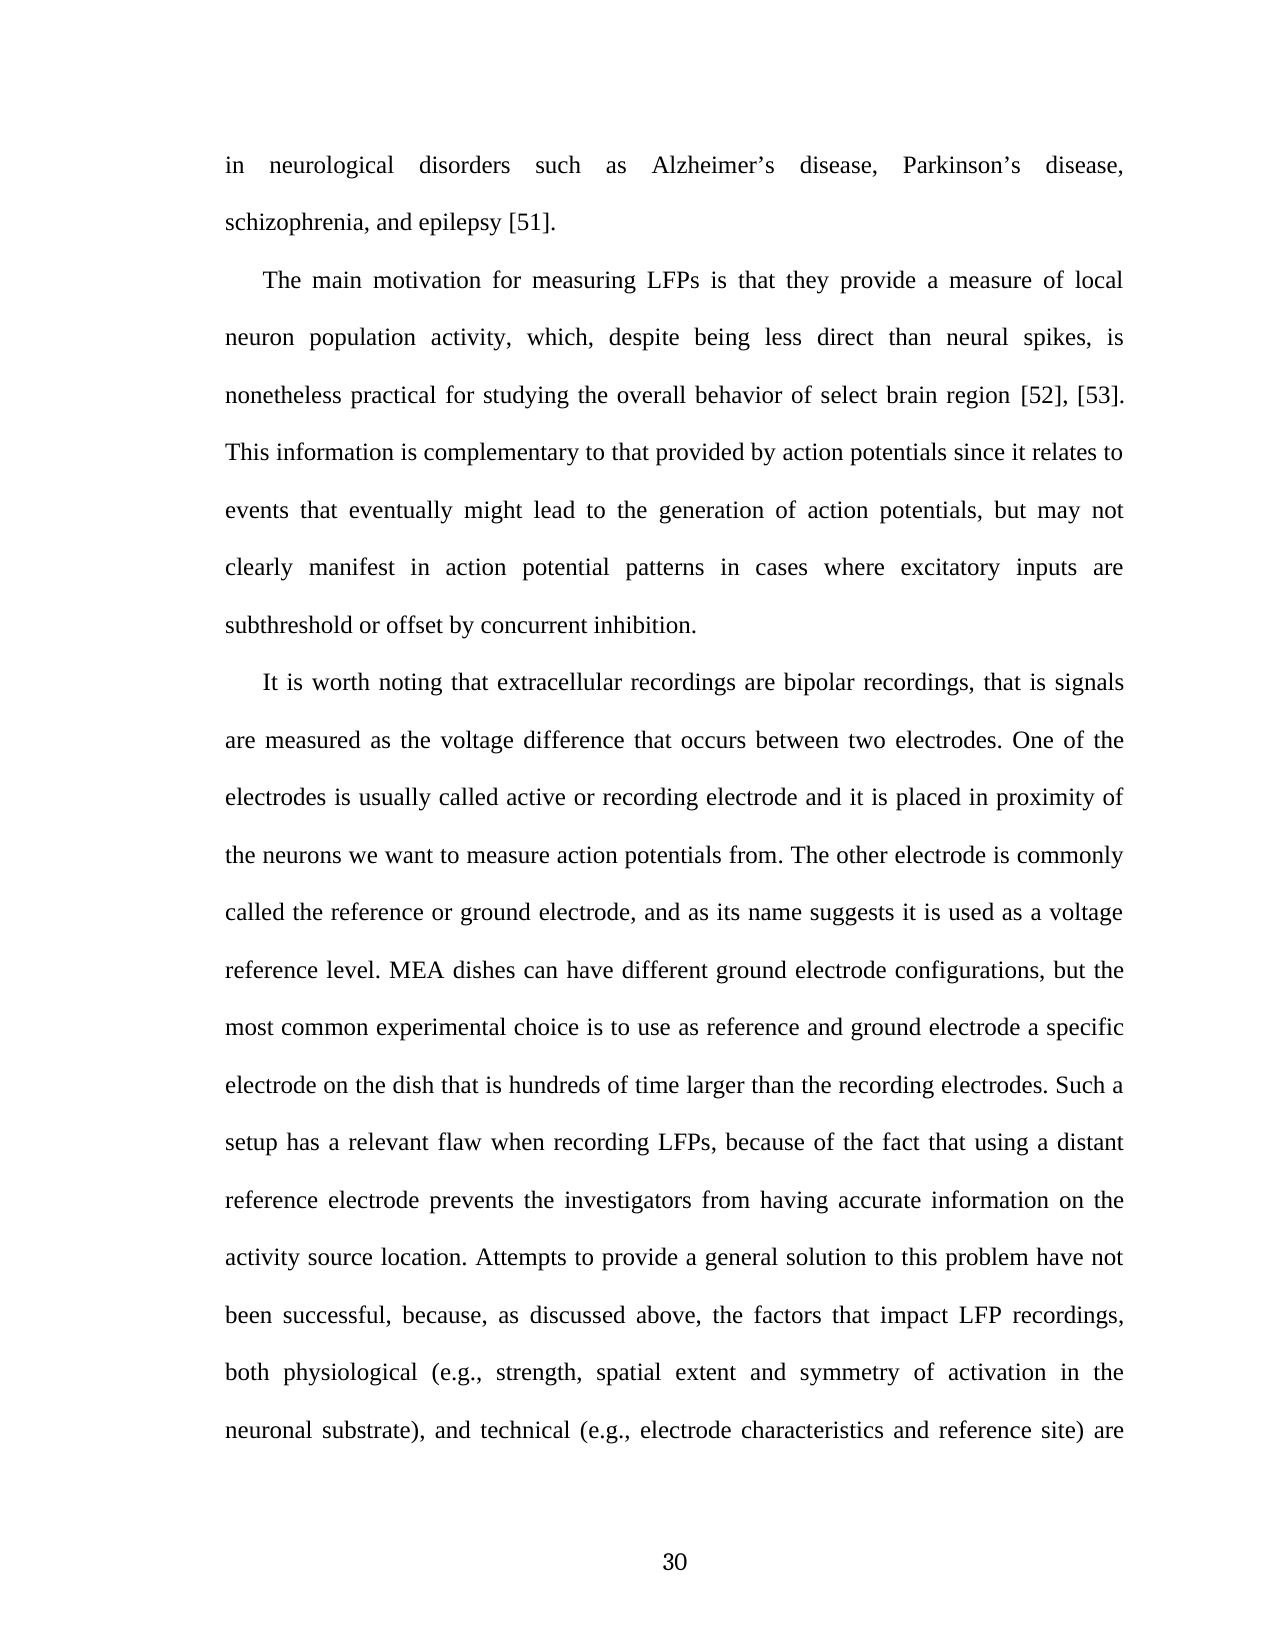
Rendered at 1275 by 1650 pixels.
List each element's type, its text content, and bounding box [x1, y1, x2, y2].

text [225, 150, 1125, 236]
text The main motivation for measuring LFPs is that they provide a measure of local neuron population activity, which, despite being less direct than neural spikes, is nonetheless practical for studying the overall behavior of select brain region [52], [53]. This information is complementary to that provided by action potentials since it relates to events that eventually might lead to the generation of action potentials, but may not clearly manifest in action potential patterns in cases where excitatory inputs are subthreshold or offset by concurrent inhibition. [225, 265, 1125, 639]
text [225, 667, 1125, 1444]
